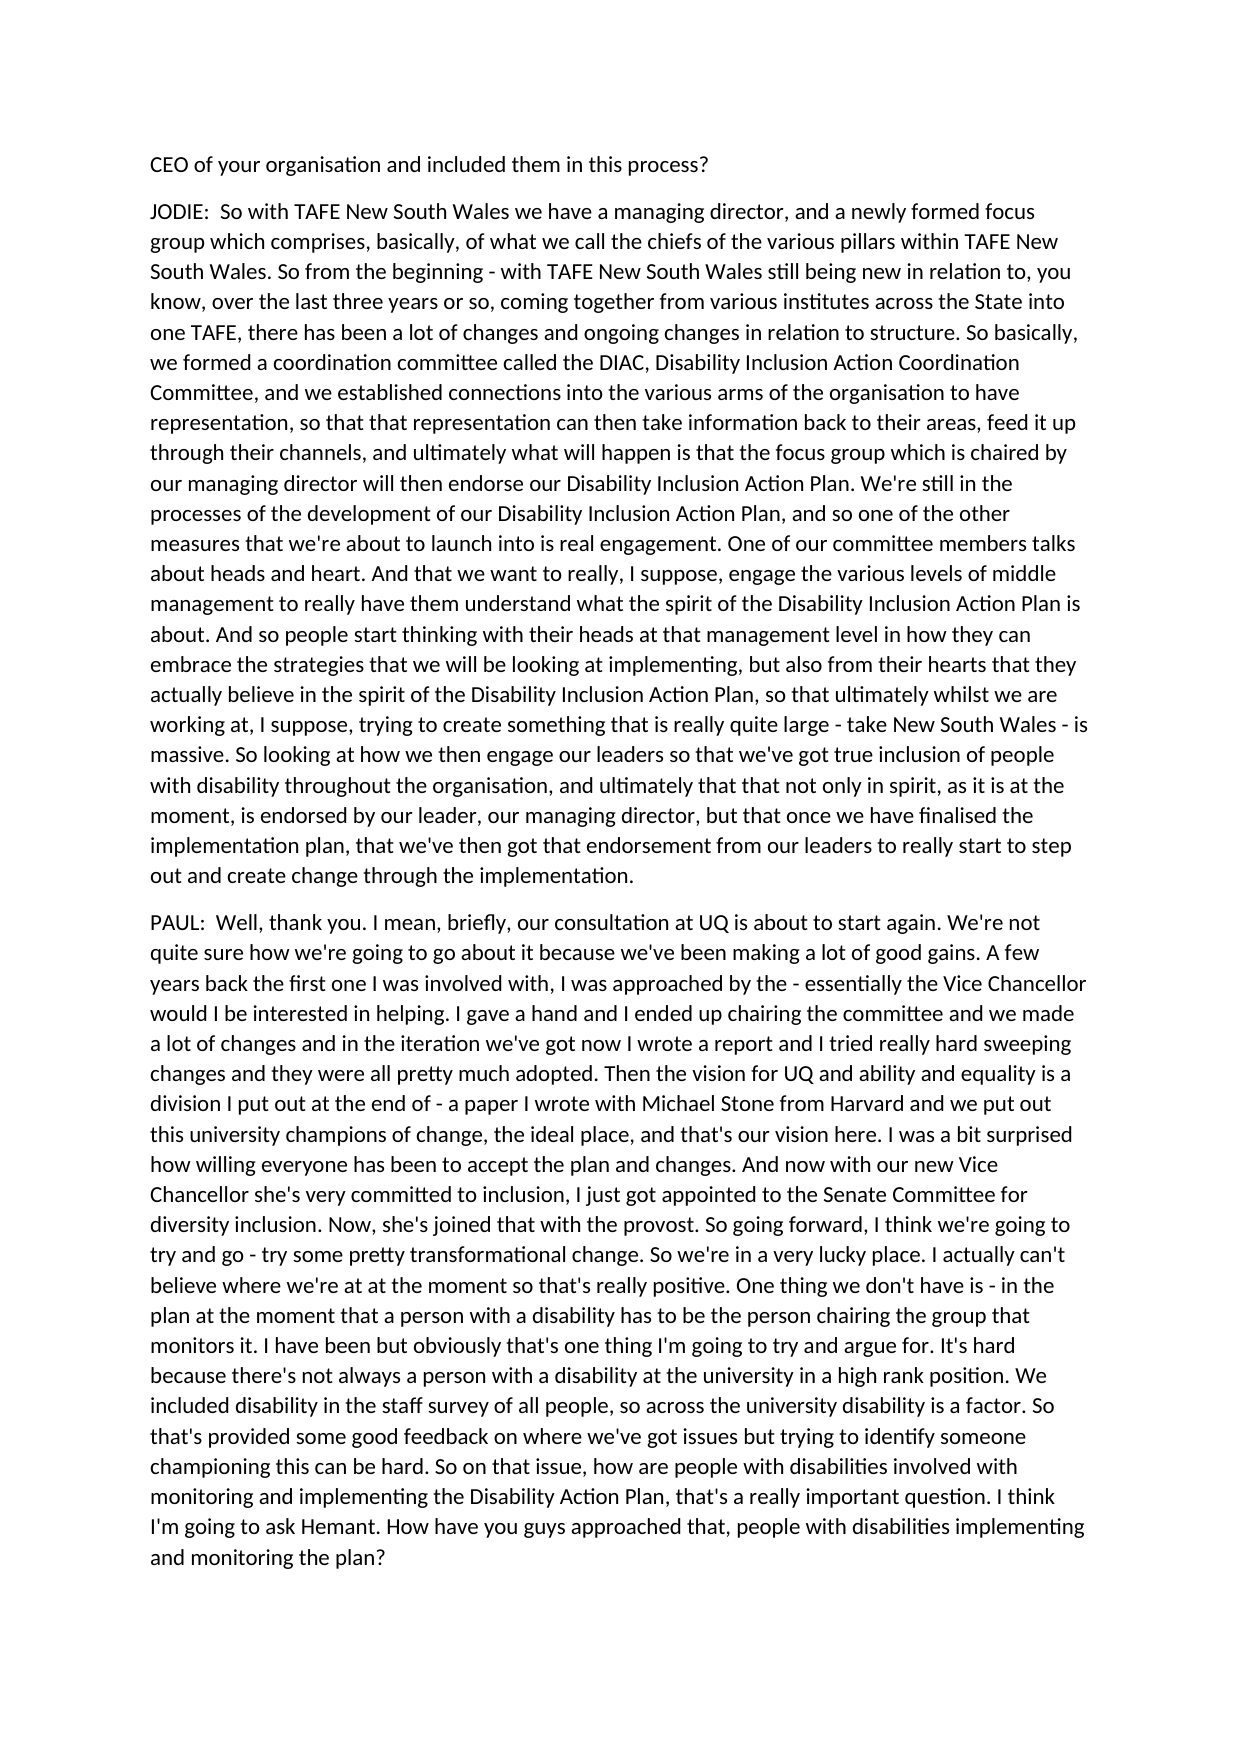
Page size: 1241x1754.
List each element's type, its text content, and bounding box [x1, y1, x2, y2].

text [150, 150, 1090, 178]
text JODIE: So with TAFE New South Wales we have a managing director, and a newly formed focus group which comprises, basically, of what we call the chiefs of the various pillars within TAFE New South Wales. So from the beginning - with TAFE New South Wales still being new in relation to, you know, over the last three years or so, coming together from various institutes across the State into one TAFE, there has been a lot of changes and ongoing changes in relation to structure. So basically, we formed a coordination committee called the DIAC, Disability Inclusion Action Coordination Committee, and we established connections into the various arms of the organisation to have representation, so that that representation can then take information back to their areas, feed it up through their channels, and ultimately what will happen is that the focus group which is chaired by our managing director will then endorse our Disability Inclusion Action Plan. We're still in the processes of the development of our Disability Inclusion Action Plan, and so one of the other measures that we're about to launch into is real engagement. One of our committee members talks about heads and heart. And that we want to really, I suppose, engage the various levels of middle management to really have them understand what the spirit of the Disability Inclusion Action Plan is about. And so people start thinking with their heads at that management level in how they can embrace the strategies that we will be looking at implementing, but also from their hearts that they actually believe in the spirit of the Disability Inclusion Action Plan, so that ultimately whilst we are working at, I suppose, trying to create something that is really quite large - take New South Wales - is massive. So looking at how we then engage our leaders so that we've got true inclusion of people with disability throughout the organisation, and ultimately that that not only in spirit, as it is at the moment, is endorsed by our leader, our managing director, but that once we have finalised the implementation plan, that we've then got that endorsement from our leaders to really start to step out and create change through the implementation. [150, 197, 1090, 889]
text PAUL: Well, thank you. I mean, briefly, our consultation at UQ is about to start again. We're not quite sure how we're going to go about it because we've been making a lot of good gains. A few years back the first one I was involved with, I was approached by the - essentially the Vice Chancellor would I be interested in helping. I gave a hand and I ended up chairing the committee and we made a lot of changes and in the iteration we've got now I wrote a report and I tried really hard sweeping changes and they were all pretty much adopted. Then the vision for UQ and ability and equality is a division I put out at the end of - a paper I wrote with Michael Stone from Harvard and we put out this university champions of change, the ideal place, and that's our vision here. I was a bit surprised how willing everyone has been to accept the plan and changes. And now with our new Vice Chancellor she's very committed to inclusion, I just got appointed to the Senate Committee for diversity inclusion. Now, she's joined that with the provost. So going forward, I think we're going to try and go - try some pretty transformational change. So we're in a very lucky place. I actually can't believe where we're at at the moment so that's really positive. One thing we don't have is - in the plan at the moment that a person with a disability has to be the person chairing the group that monitors it. I have been but obviously that's one thing I'm going to try and argue for. It's hard because there's not always a person with a disability at the university in a high rank position. We included disability in the staff survey of all people, so across the university disability is a factor. So that's provided some good feedback on where we've got issues but trying to identify someone championing this can be hard. So on that issue, how are people with disabilities involved with monitoring and implementing the Disability Action Plan, that's a really important question. I think I'm going to ask Hemant. How have you guys approached that, people with disabilities implementing and monitoring the plan? [150, 908, 1090, 1571]
